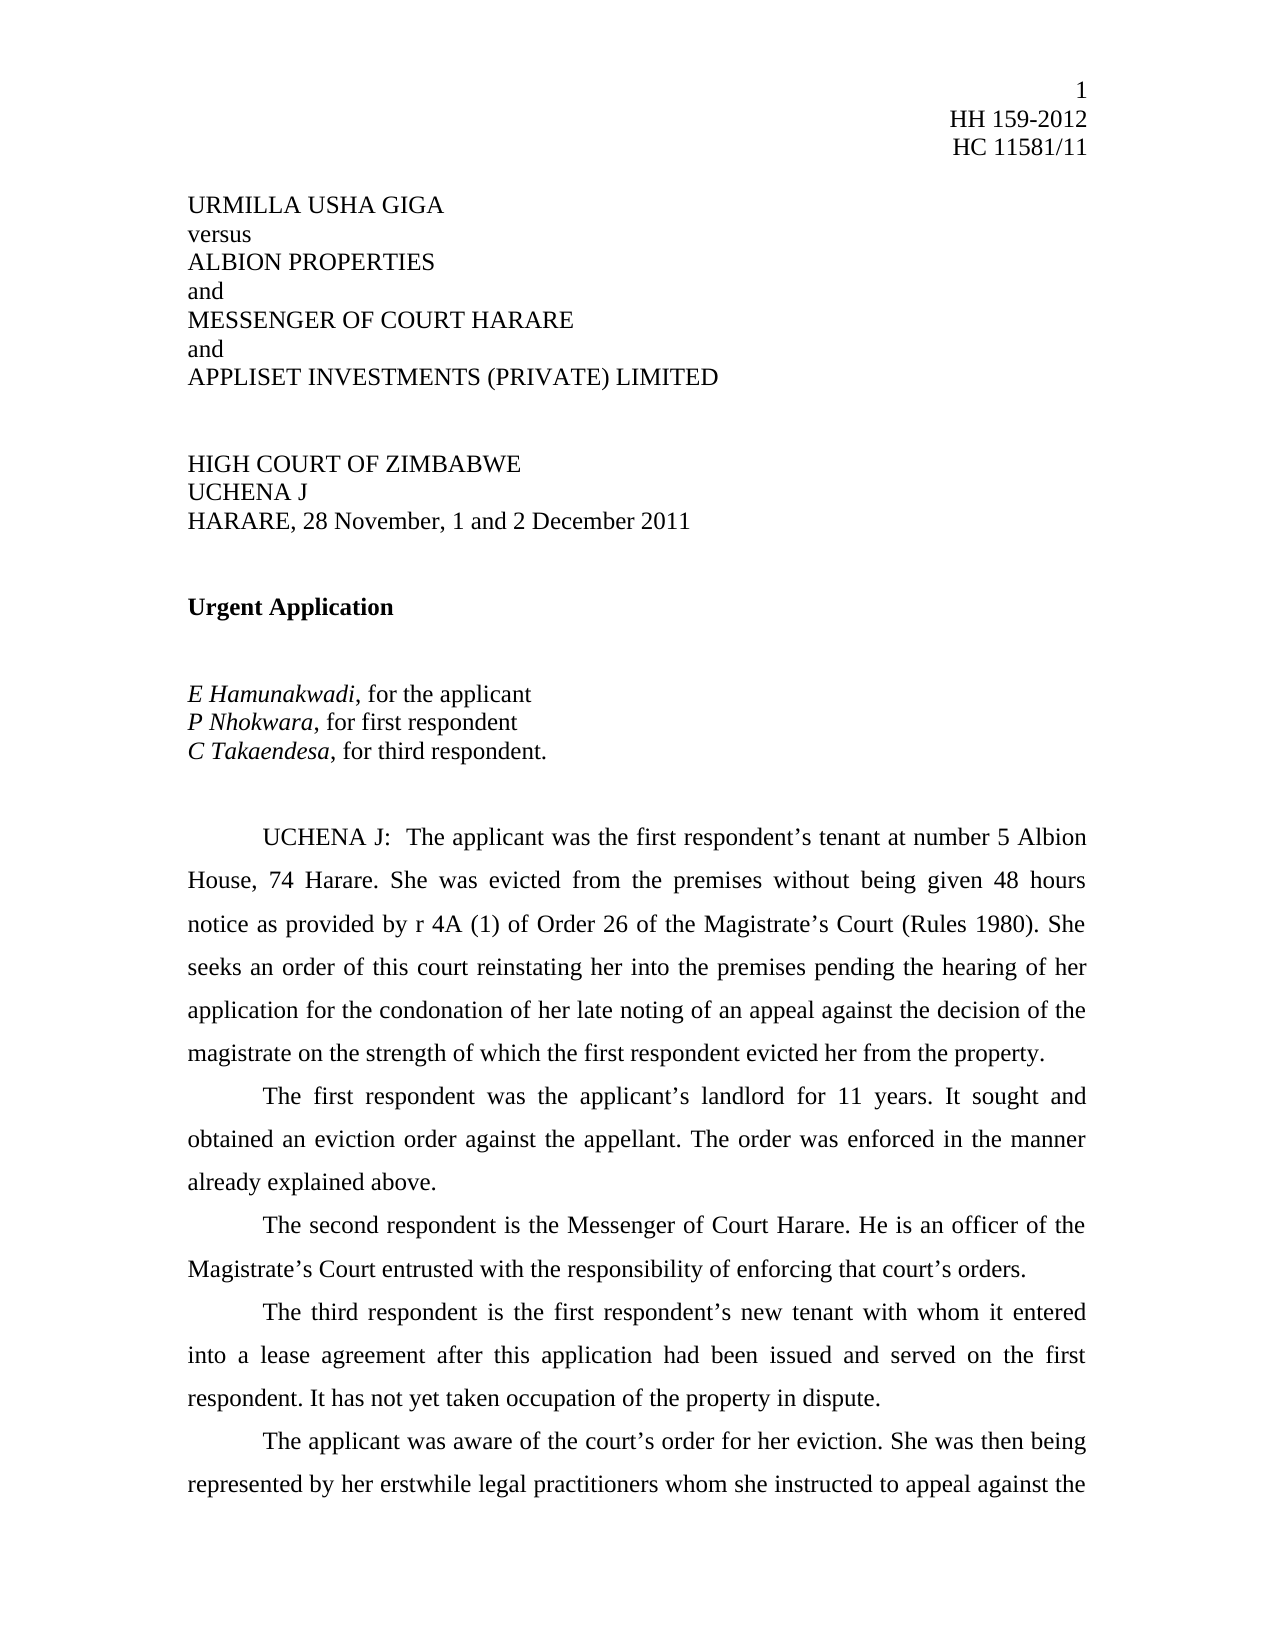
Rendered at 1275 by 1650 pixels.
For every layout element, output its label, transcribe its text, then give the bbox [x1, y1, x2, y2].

text , 28 November, 1 and [187, 506, 1087, 535]
text C Takaendesa, for third respondent. [187, 736, 1087, 765]
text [187, 1426, 1087, 1498]
text HIGH COURT OF [187, 449, 1087, 477]
text The third respondent is the first respondent’s new tenant with whom it entered into a lease agreement after this application had been issued and served on the first respondent. It has not yet taken occupation of the property in dispute. [187, 1297, 1087, 1412]
text APPLISET INVESTMENTS (PRIVATE) LIMITED [187, 362, 1087, 391]
text P Nhokwara, for first respondent [187, 707, 1087, 736]
text UCHENA J [187, 477, 1087, 506]
text MESSENGER OF COURT [187, 305, 1087, 334]
text , for the applicant [187, 679, 1087, 707]
text UCHENA J: The applicant was the first respondent’s tenant at number 5 House, 74 . She was evicted from the premises without being given 48 hours notice as provided by r 4A (1) of Order 26 of the Magistrate’s Court (Rules 1980). She seeks an order of this court reinstating her into the premises pending the hearing of her application for the condonation of her late noting of an appeal against the decision of the magistrate on the strength of which the first respondent evicted her from the property. [187, 822, 1087, 1067]
text Urgent Application [187, 592, 1087, 621]
text The first respondent was the applicant’s landlord for 11 years. It sought and obtained an eviction order against the appellant. The order was enforced in the manner already explained above. [187, 1081, 1087, 1196]
text PROPERTIES [187, 247, 1087, 276]
text The second respondent is the Messenger of Court Harare. He is an officer of the Magistrate’s Court entrusted with the responsibility of enforcing that court’s orders. [187, 1211, 1087, 1282]
text URMILLA USHA GIGA [187, 190, 1087, 219]
text and [187, 276, 1087, 305]
text versus [187, 219, 1087, 247]
text and [187, 334, 1087, 362]
